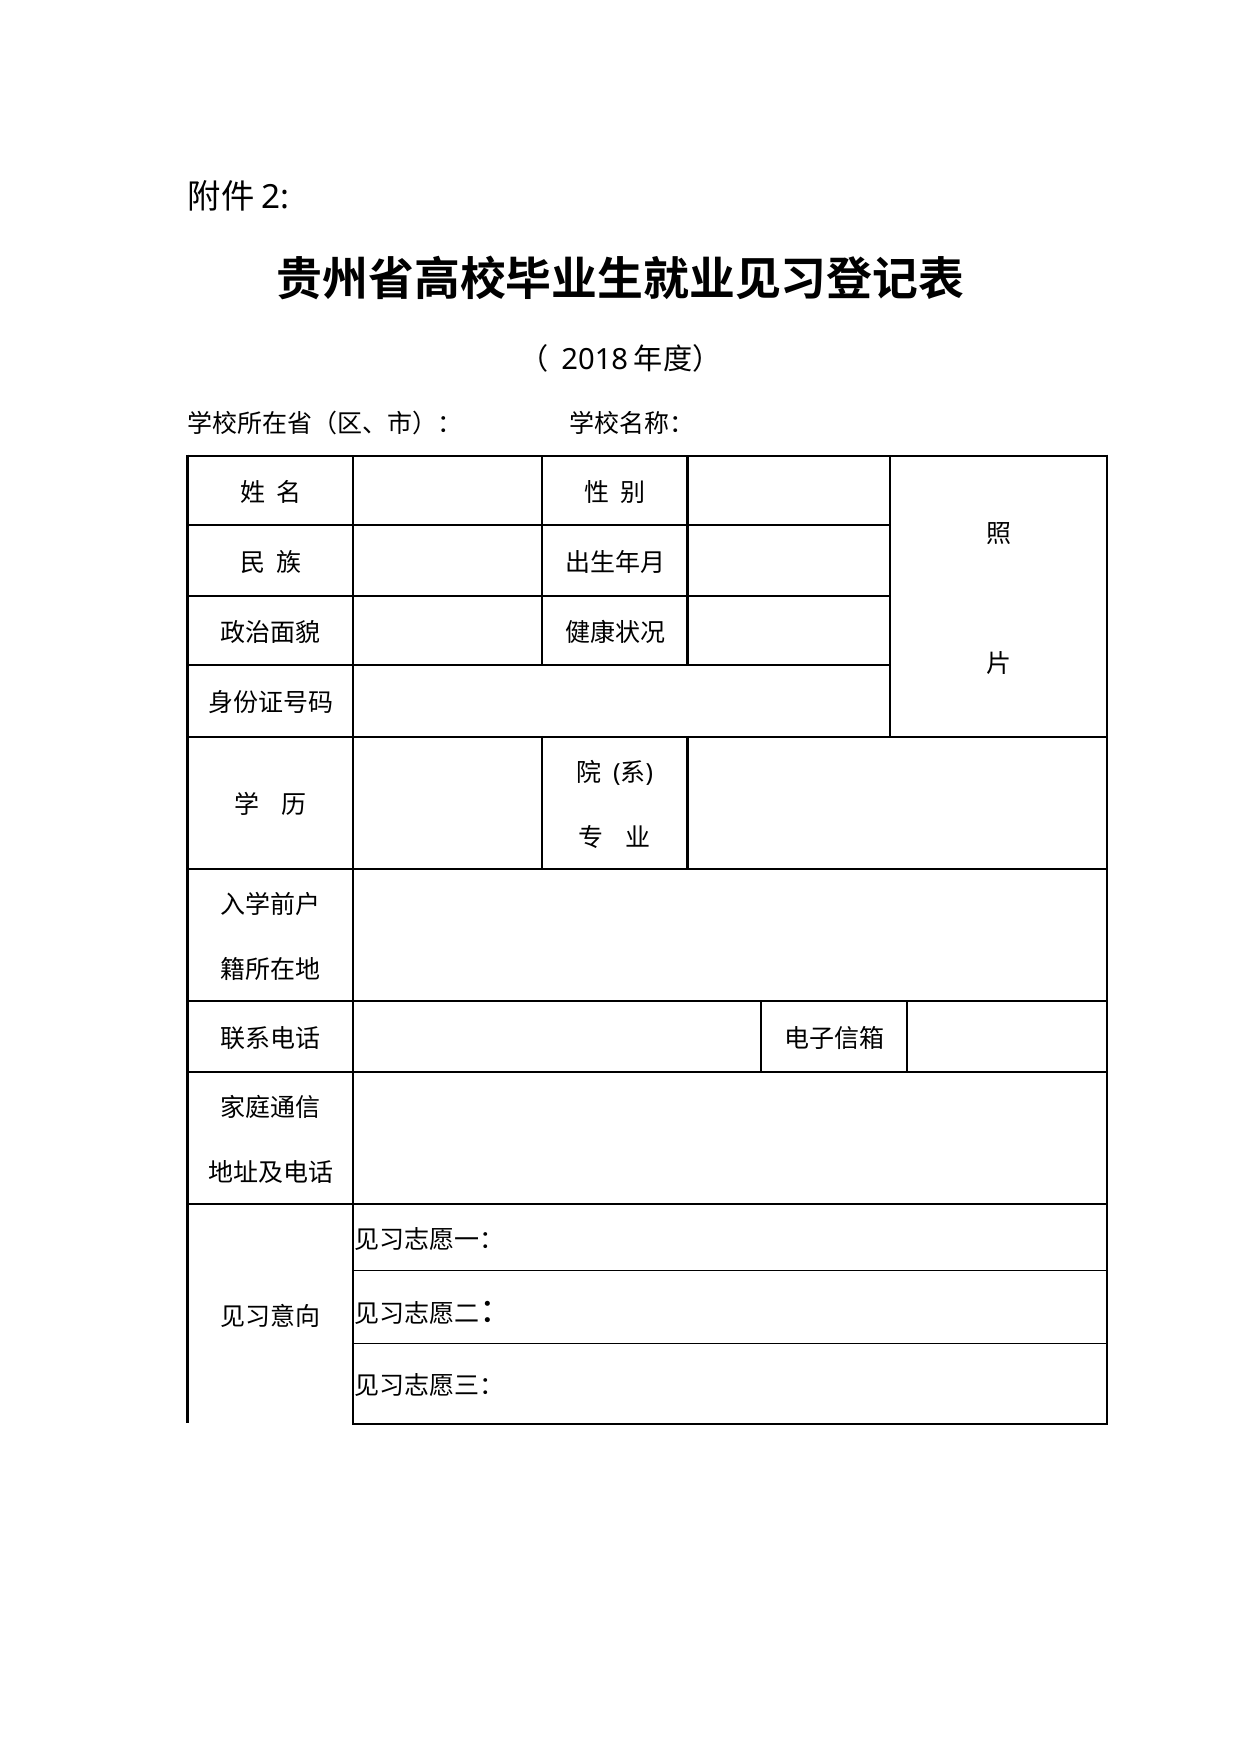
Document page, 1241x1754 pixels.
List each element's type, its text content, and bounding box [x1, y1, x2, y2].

text （ 2018年度） [187, 324, 1053, 389]
table_cell 院 (系) 专 业 [543, 738, 686, 868]
table_cell 学 历 [189, 738, 352, 868]
table_cell [354, 597, 541, 664]
table_cell 电子信箱 [762, 1002, 906, 1071]
table_cell [689, 597, 889, 664]
table_cell [354, 870, 1106, 1000]
text 贵州省高校毕业生就业见习登记表 [187, 227, 1053, 324]
table_cell [354, 1073, 1106, 1203]
text 学校所在省（区、市）： 学校名称： [187, 389, 1053, 454]
table_cell [908, 1002, 1106, 1071]
text 附件2: [187, 162, 1053, 227]
table_cell [689, 526, 889, 595]
table_cell 健康状况 [543, 597, 686, 664]
table_header [354, 457, 541, 524]
table_cell [354, 666, 889, 736]
table_cell 联系电话 [189, 1002, 352, 1071]
table_cell 身份证号码 [189, 666, 352, 736]
table_cell 见习意向 [189, 1205, 352, 1423]
table_header 性 别 [543, 457, 686, 524]
table_cell 入学前户 籍所在地 [189, 870, 352, 1000]
table_cell [354, 738, 541, 868]
table_cell 民 族 [189, 526, 352, 595]
table_cell 见习志愿二： [354, 1271, 1106, 1343]
table_cell [354, 1002, 760, 1071]
table_cell 家庭通信 地址及电话 [189, 1073, 352, 1203]
table_header 姓 名 [189, 457, 352, 524]
table_cell 政治面貌 [189, 597, 352, 664]
table_cell 见习志愿一： [354, 1205, 1106, 1270]
table_cell 出生年月 [543, 526, 686, 595]
table_header 照 片 [891, 457, 1106, 736]
table_header [689, 457, 889, 524]
table_cell [354, 526, 541, 595]
table_cell [689, 738, 1106, 868]
table_cell 见习志愿三： [354, 1344, 1106, 1423]
